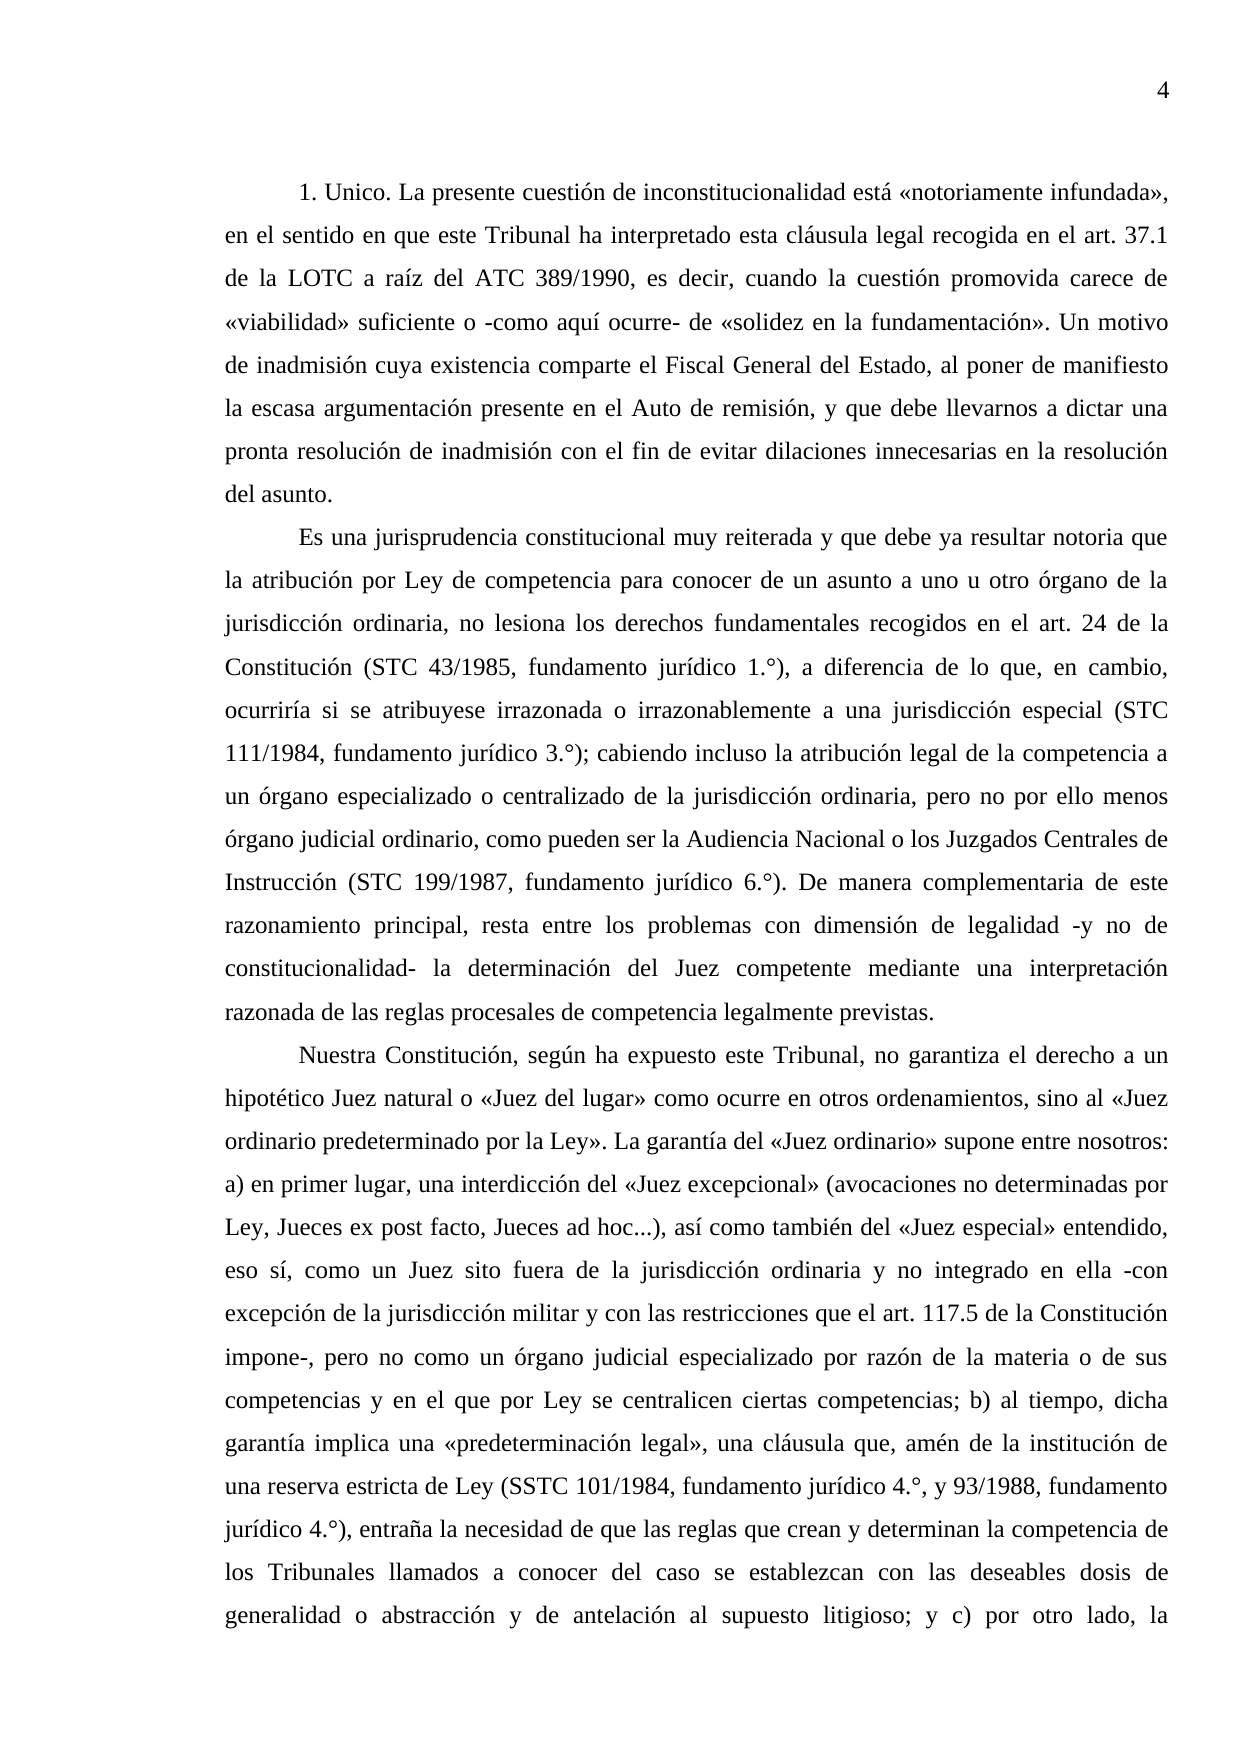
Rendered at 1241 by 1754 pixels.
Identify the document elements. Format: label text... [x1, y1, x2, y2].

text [224, 1040, 1169, 1629]
text 1. Unico. La presente cuestión de inconstitucionalidad está «notoriamente infundada», en el sentido en que este Tribunal ha interpretado esta cláusula legal recogida en el art. 37.1 de la LOTC a raíz del ATC 389/1990, es decir, cuando la cuestión promovida carece de «viabilidad» suficiente o -como aquí ocurre- de «solidez en la fundamentación». Un motivo de inadmisión cuya existencia comparte el Fiscal General del Estado, al poner de manifiesto la escasa argumentación presente en el Auto de remisión, y que debe llevarnos a dictar una pronta resolución de inadmisión con el fin de evitar dilaciones innecesarias en la resolución del asunto. [224, 177, 1169, 508]
text Es una jurisprudencia constitucional muy reiterada y que debe ya resultar notoria que la atribución por Ley de competencia para conocer de un asunto a uno u otro órgano de la jurisdicción ordinaria, no lesiona los derechos fundamentales recogidos en el art. 24 de la Constitución (STC 43/1985, fundamento jurídico 1.°), a diferencia de lo que, en cambio, ocurriría si se atribuyese irrazonada o irrazonablemente a una jurisdicción especial (STC 111/1984, fundamento jurídico 3.°); cabiendo incluso la atribución legal de la competencia a un órgano especializado o centralizado de la jurisdicción ordinaria, pero no por ello menos órgano judicial ordinario, como pueden ser la Audiencia Nacional o los Juzgados Centrales de Instrucción (STC 199/1987, fundamento jurídico 6.°). De manera complementaria de este razonamiento principal, resta entre los problemas con dimensión de legalidad -y no de constitucionalidad- la determinación del Juez competente mediante una interpretación razonada de las reglas procesales de competencia legalmente previstas. [224, 522, 1169, 1025]
